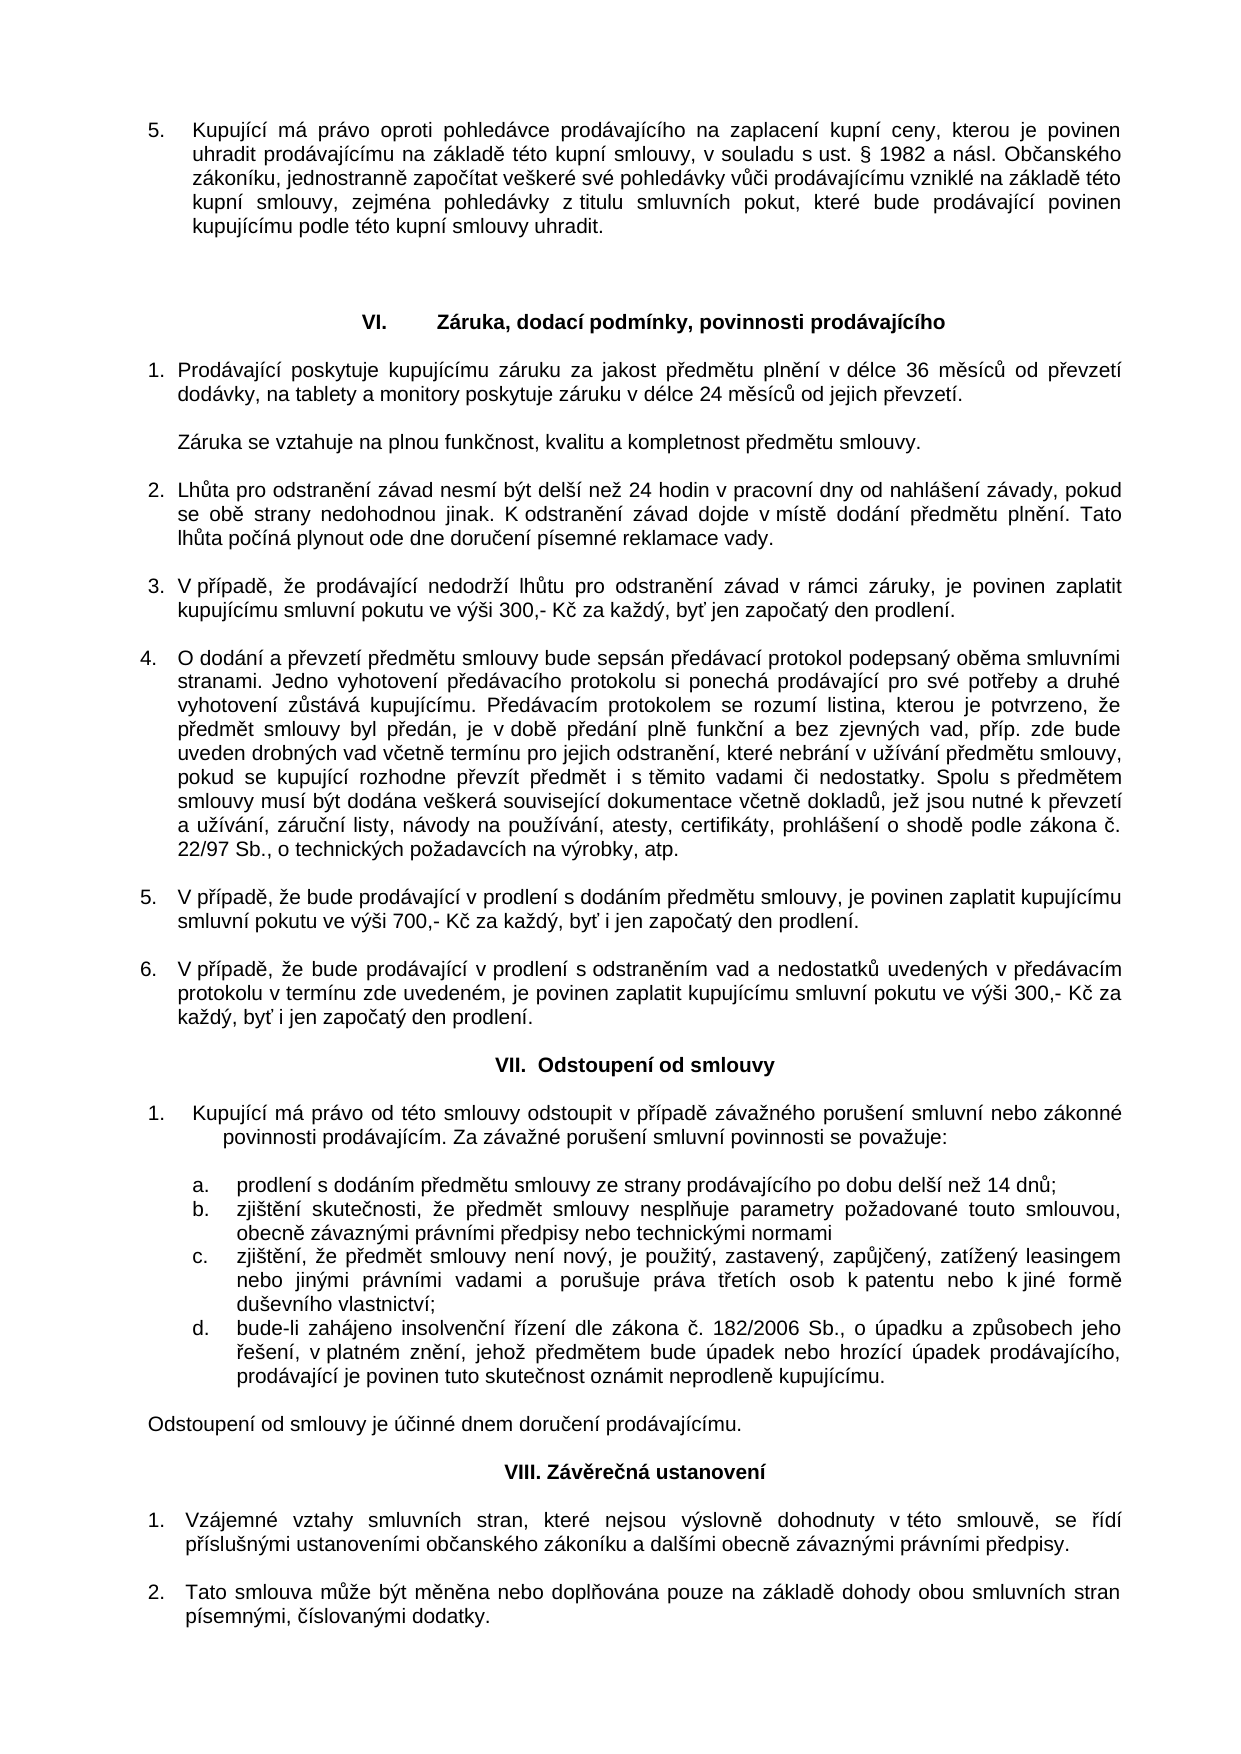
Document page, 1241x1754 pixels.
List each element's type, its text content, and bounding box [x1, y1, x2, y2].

list Prodávající poskytuje kupujícímu záruku za jakost předmětu plnění v délce 36 měsíců od převzetí dodávky, na tablety a monitory poskytuje záruku v délce 24 měsíců od jejich převzetí. [148, 358, 1122, 406]
list Lhůta pro odstranění závad nesmí být delší než 24 hodin v pracovní dny od nahlášení závady, pokud se obě strany nedohodnou jinak. K odstranění závad dojde v místě dodání předmětu plnění. Tato lhůta počíná plynout ode dne doručení písemné reklamace vady. [148, 478, 1122, 549]
subtitle VII. Odstoupení od smlouvy [148, 1053, 1122, 1077]
list bude-li zahájeno insolvenční řízení dle zákona č. 182/2006 Sb., o úpadku a způsobech jeho řešení, v platném znění, jehož předmětem bude úpadek nebo hrozící úpadek prodávajícího, prodávající je povinen tuto skutečnost oznámit neprodleně kupujícímu. [192, 1316, 1122, 1388]
text 5. Kupující má právo oproti pohledávce prodávajícího na zaplacení kupní ceny, kterou je povinen uhradit prodávajícímu na základě této kupní smlouvy, v souladu s ust. § 1982 a násl. Občanského zákoníku, jednostranně započítat veškeré své pohledávky vůči prodávajícímu vzniklé na základě této kupní smlouvy, zejména pohledávky z titulu smluvních pokut, které bude prodávající povinen kupujícímu podle této kupní smlouvy uhradit. [148, 118, 1122, 238]
text Záruka se vztahuje na plnou funkčnost, kvalitu a kompletnost předmětu smlouvy. [177, 430, 1122, 454]
list V případě, že bude prodávající v prodlení s dodáním předmětu smlouvy, je povinen zaplatit kupujícímu smluvní pokutu ve výši 700,- Kč za každý, byť i jen započatý den prodlení. [140, 885, 1122, 933]
text Odstoupení od smlouvy je účinné dnem doručení prodávajícímu. [148, 1412, 1122, 1436]
list prodlení s dodáním předmětu smlouvy ze strany prodávajícího po dobu delší než 14 dnů; [192, 1172, 1122, 1196]
list V případě, že prodávající nedodrží lhůtu pro odstranění závad v rámci záruky, je povinen zaplatit kupujícímu smluvní pokutu ve výši 300,- Kč za každý, byť jen započatý den prodlení. [148, 573, 1122, 621]
list zjištění, že předmět smlouvy není nový, je použitý, zastavený, zapůjčený, zatížený leasingem nebo jinými právními vadami a porušuje práva třetích osob k patentu nebo k jiné formě duševního vlastnictví; [192, 1244, 1122, 1316]
list V případě, že bude prodávající v prodlení s odstraněním vad a nedostatků uvedených v předávacím protokolu v termínu zde uvedeném, je povinen zaplatit kupujícímu smluvní pokutu ve výši 300,- Kč za každý, byť i jen započatý den prodlení. [140, 957, 1122, 1029]
list Záruka, dodací podmínky, povinnosti prodávajícího [185, 310, 1122, 334]
subtitle VIII. Závěrečná ustanovení [148, 1460, 1122, 1484]
list Kupující má právo od této smlouvy odstoupit v případě závažného porušení smluvní nebo zákonné povinnosti prodávajícím. Za závažné porušení smluvní povinnosti se považuje: [148, 1101, 1122, 1148]
list zjištění skutečnosti, že předmět smlouvy nesplňuje parametry požadované touto smlouvou, obecně závaznými právními předpisy nebo technickými normami [192, 1196, 1122, 1244]
list O dodání a převzetí předmětu smlouvy bude sepsán předávací protokol podepsaný oběma smluvními stranami. Jedno vyhotovení předávacího protokolu si ponechá prodávající pro své potřeby a druhé vyhotovení zůstává kupujícímu. Předávacím protokolem se rozumí listina, kterou je potvrzeno, že předmět smlouvy byl předán, je v době předání plně funkční a bez zjevných vad, příp. zde bude uveden drobných vad včetně termínu pro jejich odstranění, které nebrání v užívání předmětu smlouvy, pokud se kupující rozhodne převzít předmět i s těmito vadami či nedostatky. Spolu s předmětem smlouvy musí být dodána veškerá související dokumentace včetně dokladů, jež jsou nutné k převzetí a užívání, záruční listy, návody na používání, atesty, certifikáty, prohlášení o shodě podle zákona č. 22/97 Sb., o technických požadavcích na výrobky, atp. [140, 645, 1122, 861]
list Vzájemné vztahy smluvních stran, které nejsou výslovně dohodnuty v této smlouvě, se řídí příslušnými ustanoveními občanského zákoníku a dalšími obecně závaznými právními předpisy. [148, 1508, 1122, 1556]
list Tato smlouva může být měněna nebo doplňována pouze na základě dohody obou smluvních stran písemnými, číslovanými dodatky. [148, 1580, 1122, 1628]
